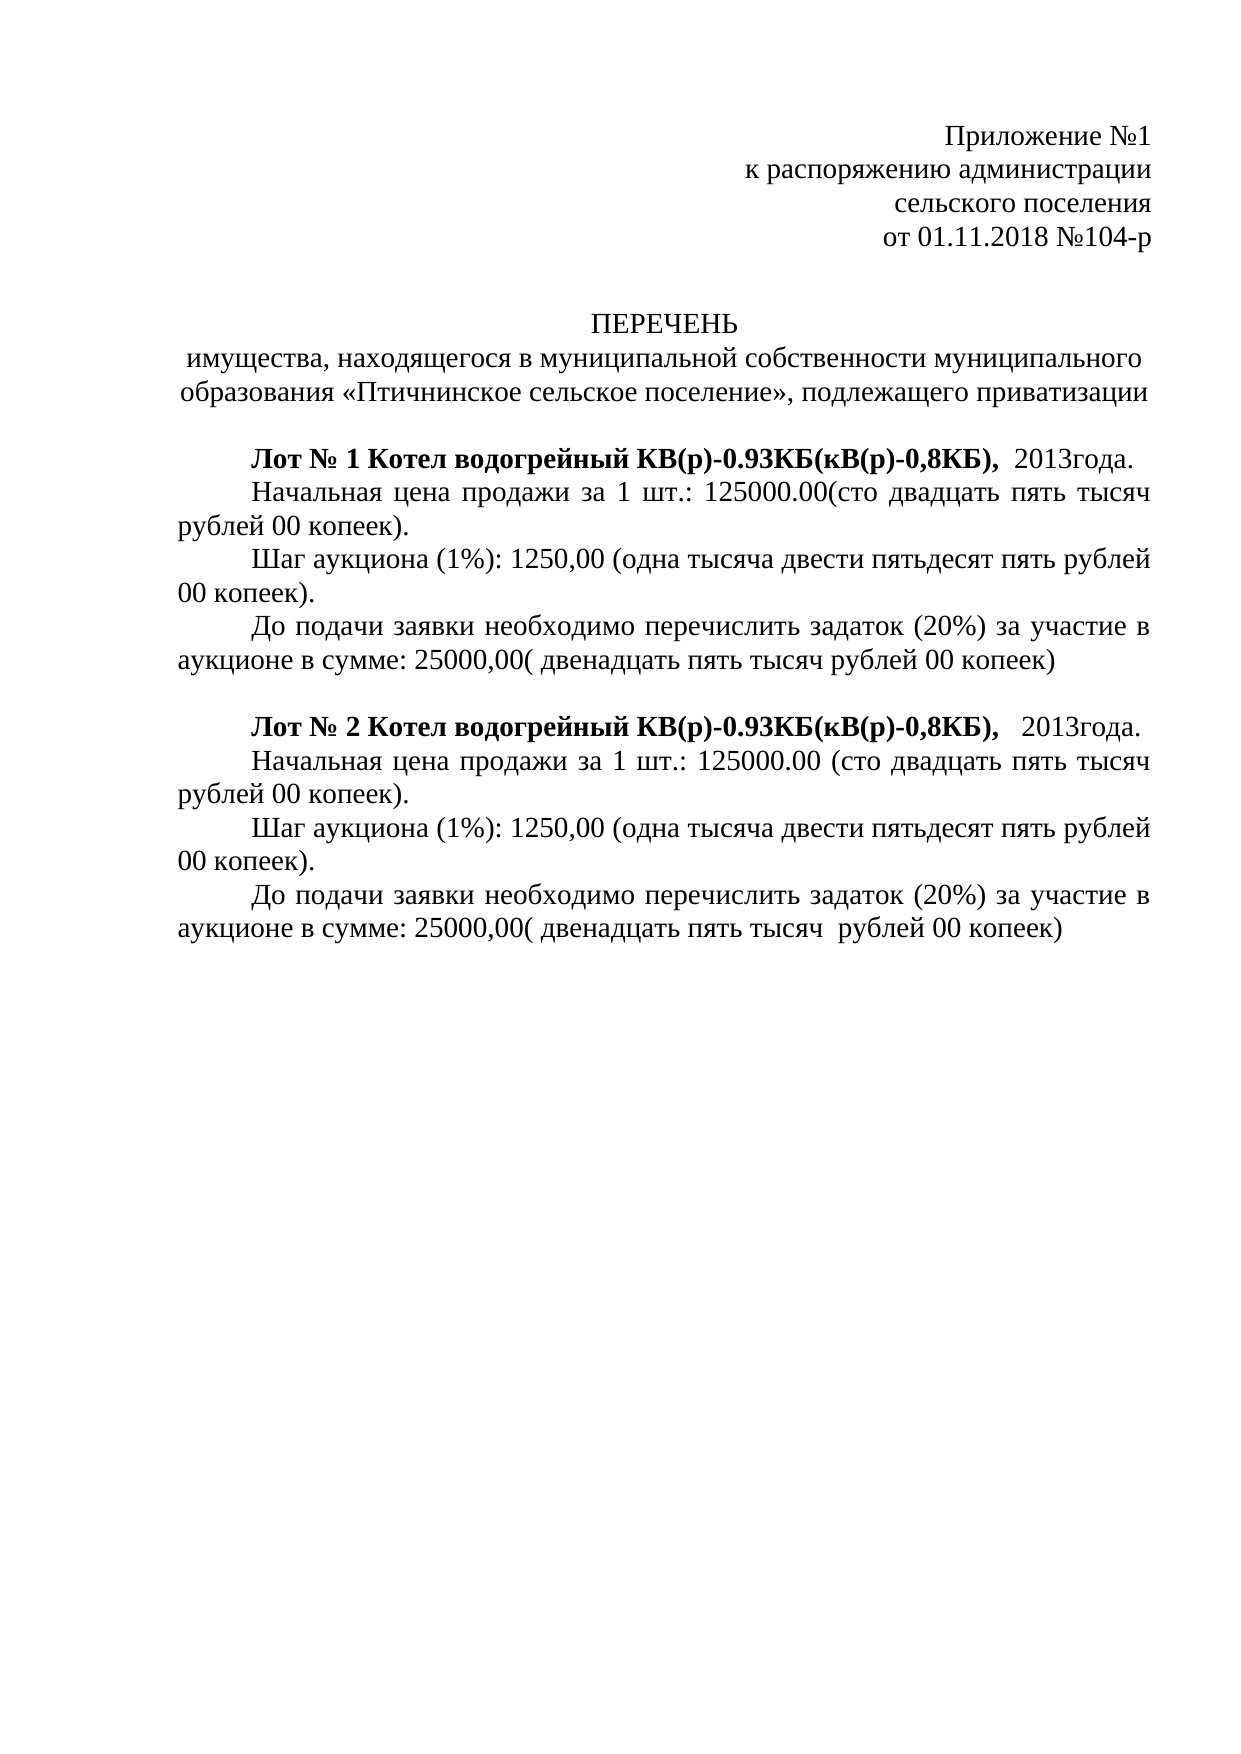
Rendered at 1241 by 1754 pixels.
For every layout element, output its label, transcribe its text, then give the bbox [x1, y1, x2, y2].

text Начальная цена продажи за 1 шт.: 125000.00(сто двадцать пять тысяч рублей 00 копеек). [177, 474, 1152, 541]
text Лот № 2 Котел водогрейный КВ(р)-0.93КБ(кВ(р)-0,8КБ), 2013года. [177, 709, 1152, 743]
text До подачи заявки необходимо перечислить задаток (20%) за участие в аукционе в сумме: 25000,00( двенадцать пять тысяч рублей 00 копеек) [177, 608, 1152, 676]
text сельского поселения [177, 185, 1152, 219]
text к распоряжению администрации [177, 152, 1152, 185]
text Шаг аукциона (1%): 1250,00 (одна тысяча двести пятьдесят пять рублей 00 копеек). [177, 541, 1152, 608]
text имущества, находящегося в муниципальной собственности муниципального образования «Птичнинское сельское поселение», подлежащего приватизации [177, 340, 1152, 407]
text Начальная цена продажи за 1 шт.: 125000.00 (сто двадцать пять тысяч рублей 00 копеек). [177, 743, 1152, 810]
text Приложение №1 [177, 118, 1152, 152]
text До подачи заявки необходимо перечислить задаток (20%) за участие в аукционе в сумме: 25000,00( двенадцать пять тысяч рублей 00 копеек) [177, 877, 1152, 944]
text ПЕРЕЧЕНЬ [177, 307, 1152, 340]
text Шаг аукциона (1%): 1250,00 (одна тысяча двести пятьдесят пять рублей 00 копеек). [177, 810, 1152, 877]
text от 01.11.2018 №104-р [177, 219, 1152, 252]
text Лот № 1 Котел водогрейный КВ(р)-0.93КБ(кВ(р)-0,8КБ), 2013года. [177, 441, 1152, 474]
